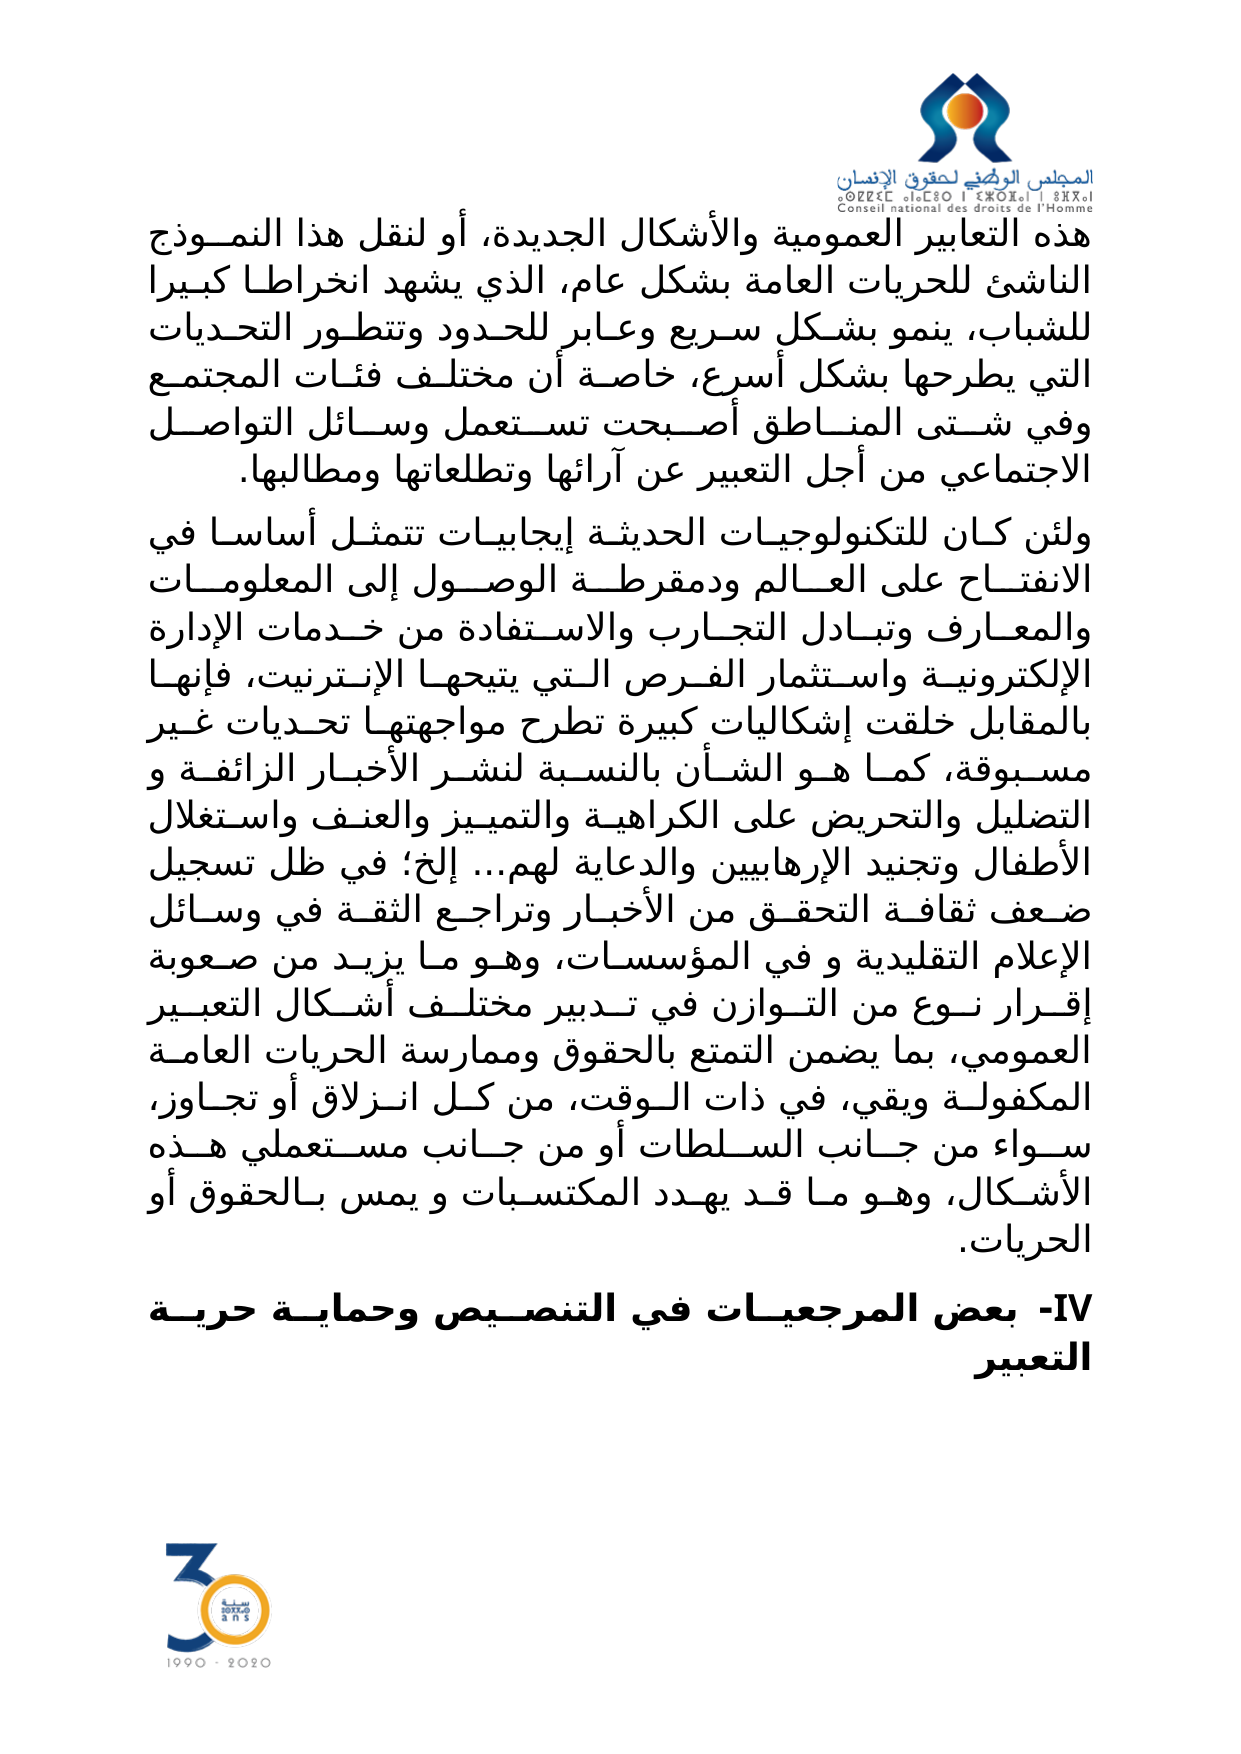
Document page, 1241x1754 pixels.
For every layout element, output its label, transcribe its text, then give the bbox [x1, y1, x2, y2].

text IV- بعض المرجعيات في التنصيص وحماية حرية التعبير [148, 1281, 1093, 1379]
picture [837, 73, 1093, 212]
picture [147, 1533, 295, 1681]
text هذه التعابير العمومية والأشكال الجديدة، أو لنقل هذا النموذج الناشئ للحريات العامة بشكل عام، الذي يشهد انخراطا كبيرا للشباب، ينمو بشكل سريع وعابر للحدود وتتطور التحديات التي يطرحها بشكل أسرع، خاصة أن مختلف فئات المجتمع وفي شتى المناطق أصبحت تستعمل وسائل التواصل الاجتماعي من أجل التعبير عن آرائها وتطلعاتها ومطالبها. [148, 212, 1093, 491]
text ولئن كان للتكنولوجيات الحديثة إيجابيات تتمثل أساسا في الانفتاح على العالم ودمقرطة الوصول إلى المعلومات والمعارف وتبادل التجارب والاستفادة من خدمات الإدارة الإلكترونية واستثمار الفرص التي يتيحها الإنترنيت، فإنها بالمقابل خلقت إشكاليات كبيرة تطرح مواجهتها تحديات غير مسبوقة، كما هو الشأن بالنسبة لنشر الأخبار الزائفة و التضليل والتحريض على الكراهية والتمييز والعنف واستغلال الأطفال وتجنيد الإرهابيين والدعاية لهم... إلخ؛ في ظل تسجيل ضعف ثقافة التحقق من الأخبار وتراجع الثقة في وسائل الإعلام التقليدية و في المؤسسات، وهو ما يزيد من صعوبة إقرار نوع من التوازن في تدبير مختلف أشكال التعبير العمومي، بما يضمن التمتع بالحقوق وممارسة الحريات العامة المكفولة ويقي، في ذات الوقت، من كل انزلاق أو تجاوز، سواء من جانب السلطات أو من جانب مستعملي هذه الأشكال، وهو ما قد يهدد المكتسبات و يمس بالحقوق أو الحريات. [148, 511, 1093, 1261]
